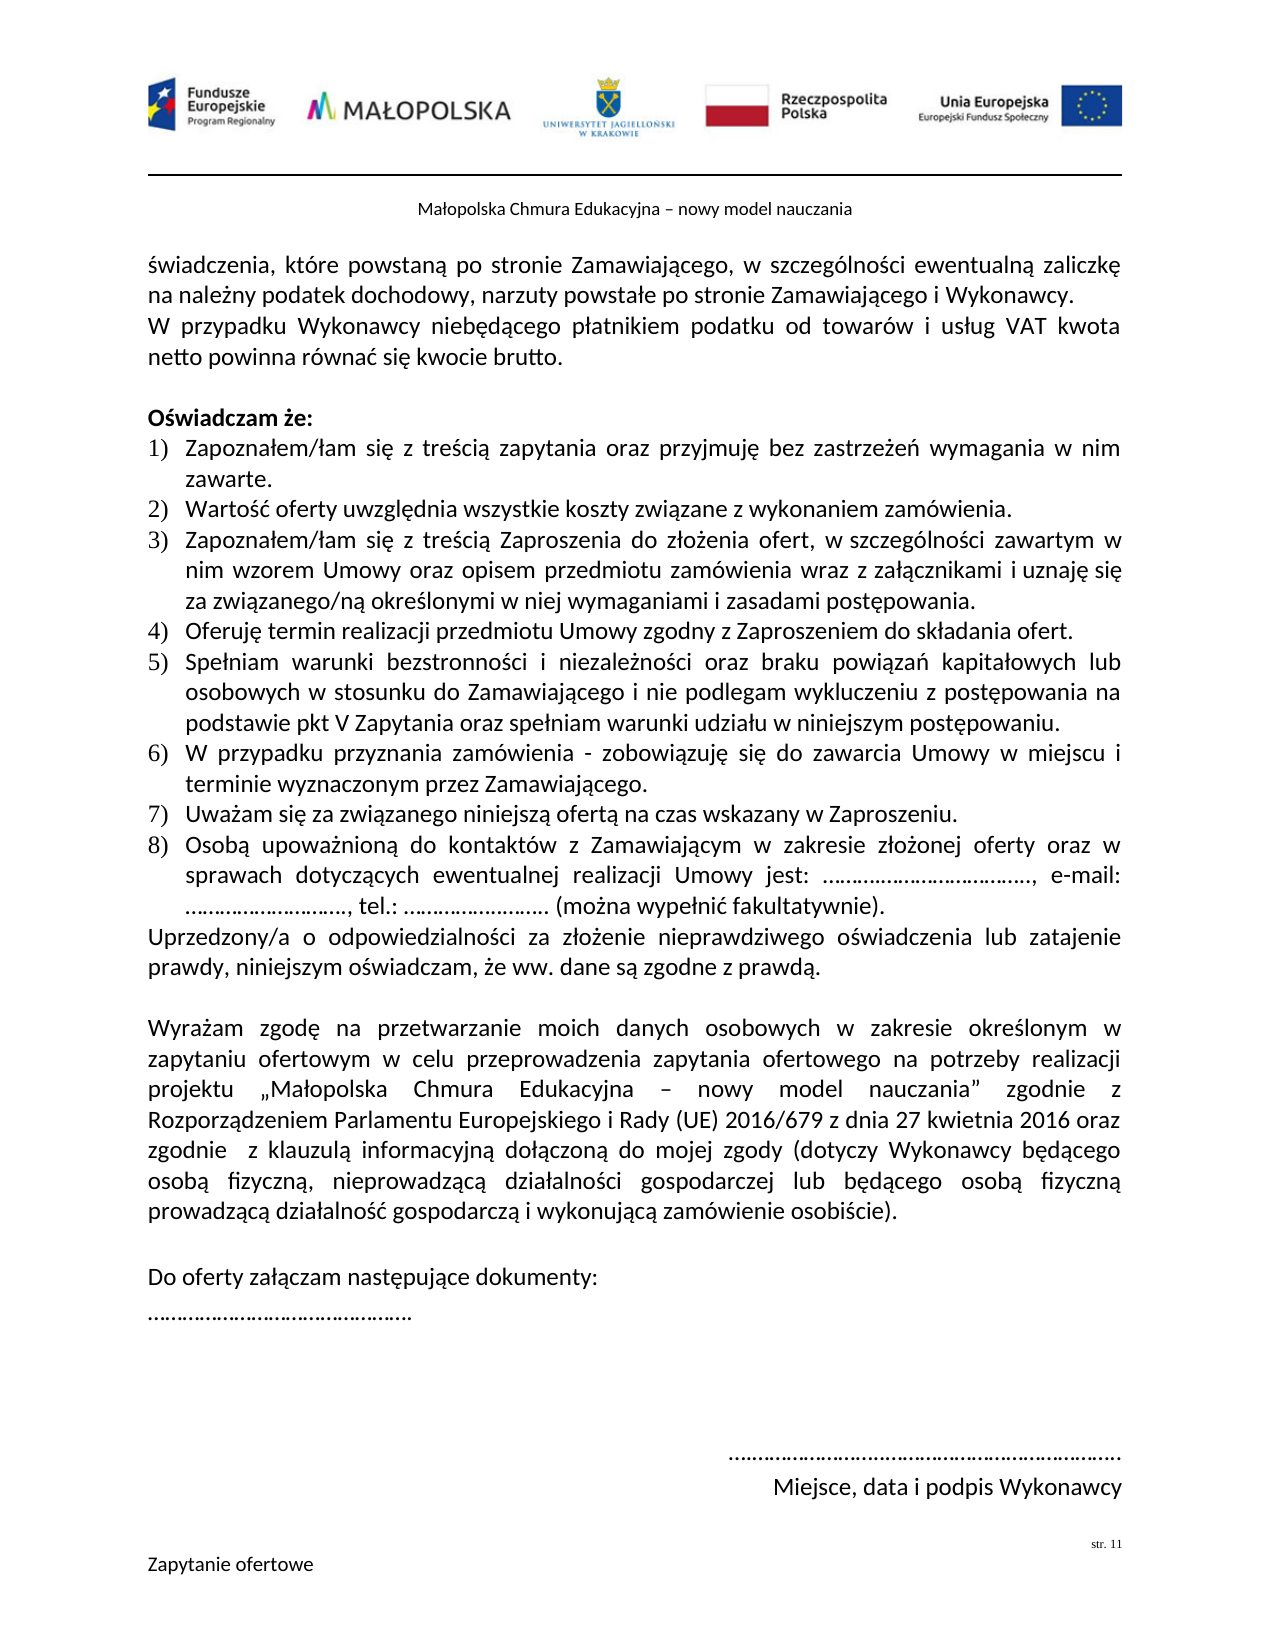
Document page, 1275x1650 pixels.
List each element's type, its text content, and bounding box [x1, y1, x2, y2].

list Wartość oferty uwzględnia wszystkie koszty związane z wykonaniem zamówienia. [148, 493, 1122, 524]
list Zapoznałem/łam się z treścią Zaproszenia do złożenia ofert, w szczególności zawartym w nim wzorem Umowy oraz opisem przedmiotu zamówienia wraz z załącznikami i uznaję się za związanego/ną określonymi w niej wymaganiami i zasadami postępowania. [148, 524, 1122, 615]
list Uważam się za związanego niniejszą ofertą na czas wskazany w Zaproszeniu. [148, 798, 1122, 829]
text Miejsce, data i podpis Wykonawcy [148, 1471, 1122, 1501]
text Uprzedzony/a o odpowiedzialności za złożenie nieprawdziwego oświadczenia lub zatajenie prawdy, niniejszym oświadczam, że ww. dane są zgodne z prawdą. [148, 921, 1122, 982]
list Zapoznałem/łam się z treścią zapytania oraz przyjmuję bez zastrzeżeń wymagania w nim zawarte. [148, 432, 1122, 493]
text Wyrażam zgodę na przetwarzanie moich danych osobowych w zakresie określonym w zapytaniu ofertowym w celu przeprowadzenia zapytania ofertowego na potrzeby realizacji projektu „Małopolska Chmura Edukacyjna – nowy model nauczania” zgodnie z Rozporządzeniem Parlamentu Europejskiego i Rady (UE) 2016/679 z dnia 27 kwietnia 2016 oraz zgodnie z klauzulą informacyjną dołączoną do mojej zgody (dotyczy Wykonawcy będącego osobą fizyczną, nieprowadzącą działalności gospodarczej lub będącego osobą fizyczną prowadzącą działalność gospodarczą i wykonującą zamówienie osobiście). [148, 1012, 1122, 1226]
text Do oferty załączam następujące dokumenty: [148, 1261, 1122, 1291]
picture [147, 73, 1123, 144]
list W przypadku przyznania zamówienia - zobowiązuję się do zawarcia Umowy w miejscu i terminie wyznaczonym przez Zamawiającego. [148, 737, 1122, 798]
text ………………………………………. [148, 1296, 1122, 1326]
list Oferuję termin realizacji przedmiotu Umowy zgodny z Zaproszeniem do składania ofert. [148, 615, 1122, 646]
list W przypadku Wykonawcy niebędącego płatnikiem podatku od towarów i usług VAT kwota netto powinna równać się kwocie brutto. [148, 310, 1122, 371]
list Osobą upoważnioną do kontaktów z Zamawiającym w zakresie złożonej oferty oraz w sprawach dotyczących ewentualnej realizacji Umowy jest: ……….…………………….., e-mail: ………………………., tel.: ……………..…….. (można wypełnić fakultatywnie). [148, 829, 1122, 921]
text Oświadczam że: [148, 402, 1122, 432]
text ….…………………..………………………………….. [148, 1436, 1122, 1466]
list Spełniam warunki bezstronności i niezależności oraz braku powiązań kapitałowych lub osobowych w stosunku do Zamawiającego i nie podlegam wykluczeniu z postępowania na podstawie pkt V Zapytania oraz spełniam warunki udziału w niniejszym postępowaniu. [148, 646, 1122, 737]
